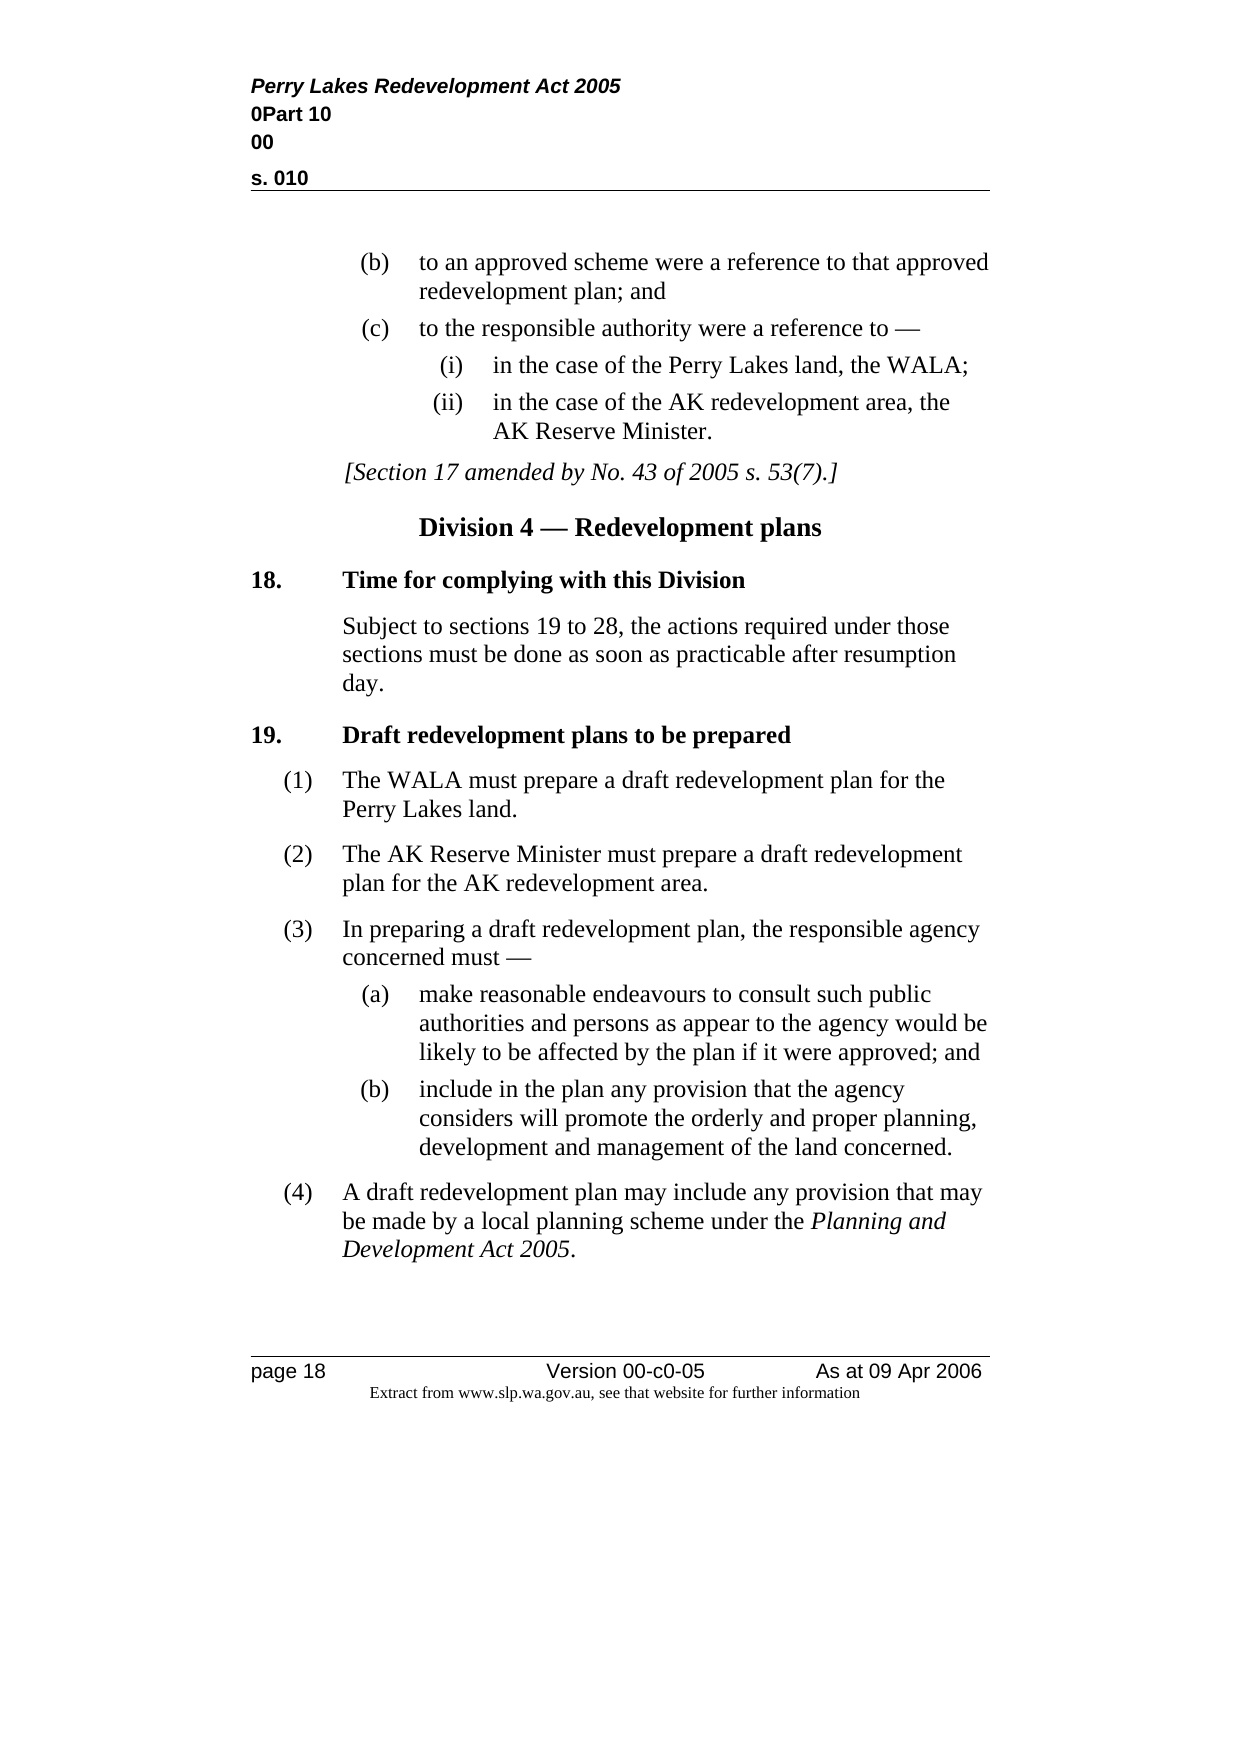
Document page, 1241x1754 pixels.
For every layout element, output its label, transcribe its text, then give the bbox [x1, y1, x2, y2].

text (b) to an approved scheme were a reference to that approved redevelopment plan; and [251, 247, 990, 305]
text (i) in the case of the Perry Lakes land, the WALA; [251, 350, 990, 379]
text (b) include in the plan any provision that the agency considers will promote the orderly and proper planning, development and management of the land concerned. [251, 1074, 990, 1160]
text [Section 17 amended by No. 43 of 2005 s. 53(7).] [251, 457, 990, 486]
text (a) make reasonable endeavours to consult such public authorities and persons as appear to the agency would be likely to be affected by the plan if it were approved; and [251, 979, 990, 1066]
subtitle Division 4 — Redevelopment plans [251, 511, 990, 542]
text (1) The WALA must prepare a draft redevelopment plan for the Perry Lakes land. [251, 765, 990, 823]
text (3) In preparing a draft redevelopment plan, the responsible agency concerned must — [251, 914, 990, 971]
text (4) A draft redevelopment plan may include any provision that may be made by a local planning scheme under the Planning and Development Act 2005. [251, 1177, 990, 1263]
text (ii) in the case of the AK redevelopment area, the AK Reserve Minister. [251, 387, 990, 445]
subtitle 18. Time for complying with this Division [251, 565, 990, 594]
subtitle 19. Draft redevelopment plans to be prepared [251, 720, 990, 749]
text Subject to sections 19 to 28, the actions required under those sections must be done as soon as practicable after resumption day. [251, 611, 990, 697]
text (2) The AK Reserve Minister must prepare a draft redevelopment plan for the AK redevelopment area. [251, 839, 990, 897]
text (c) to the responsible authority were a reference to — [251, 313, 990, 342]
